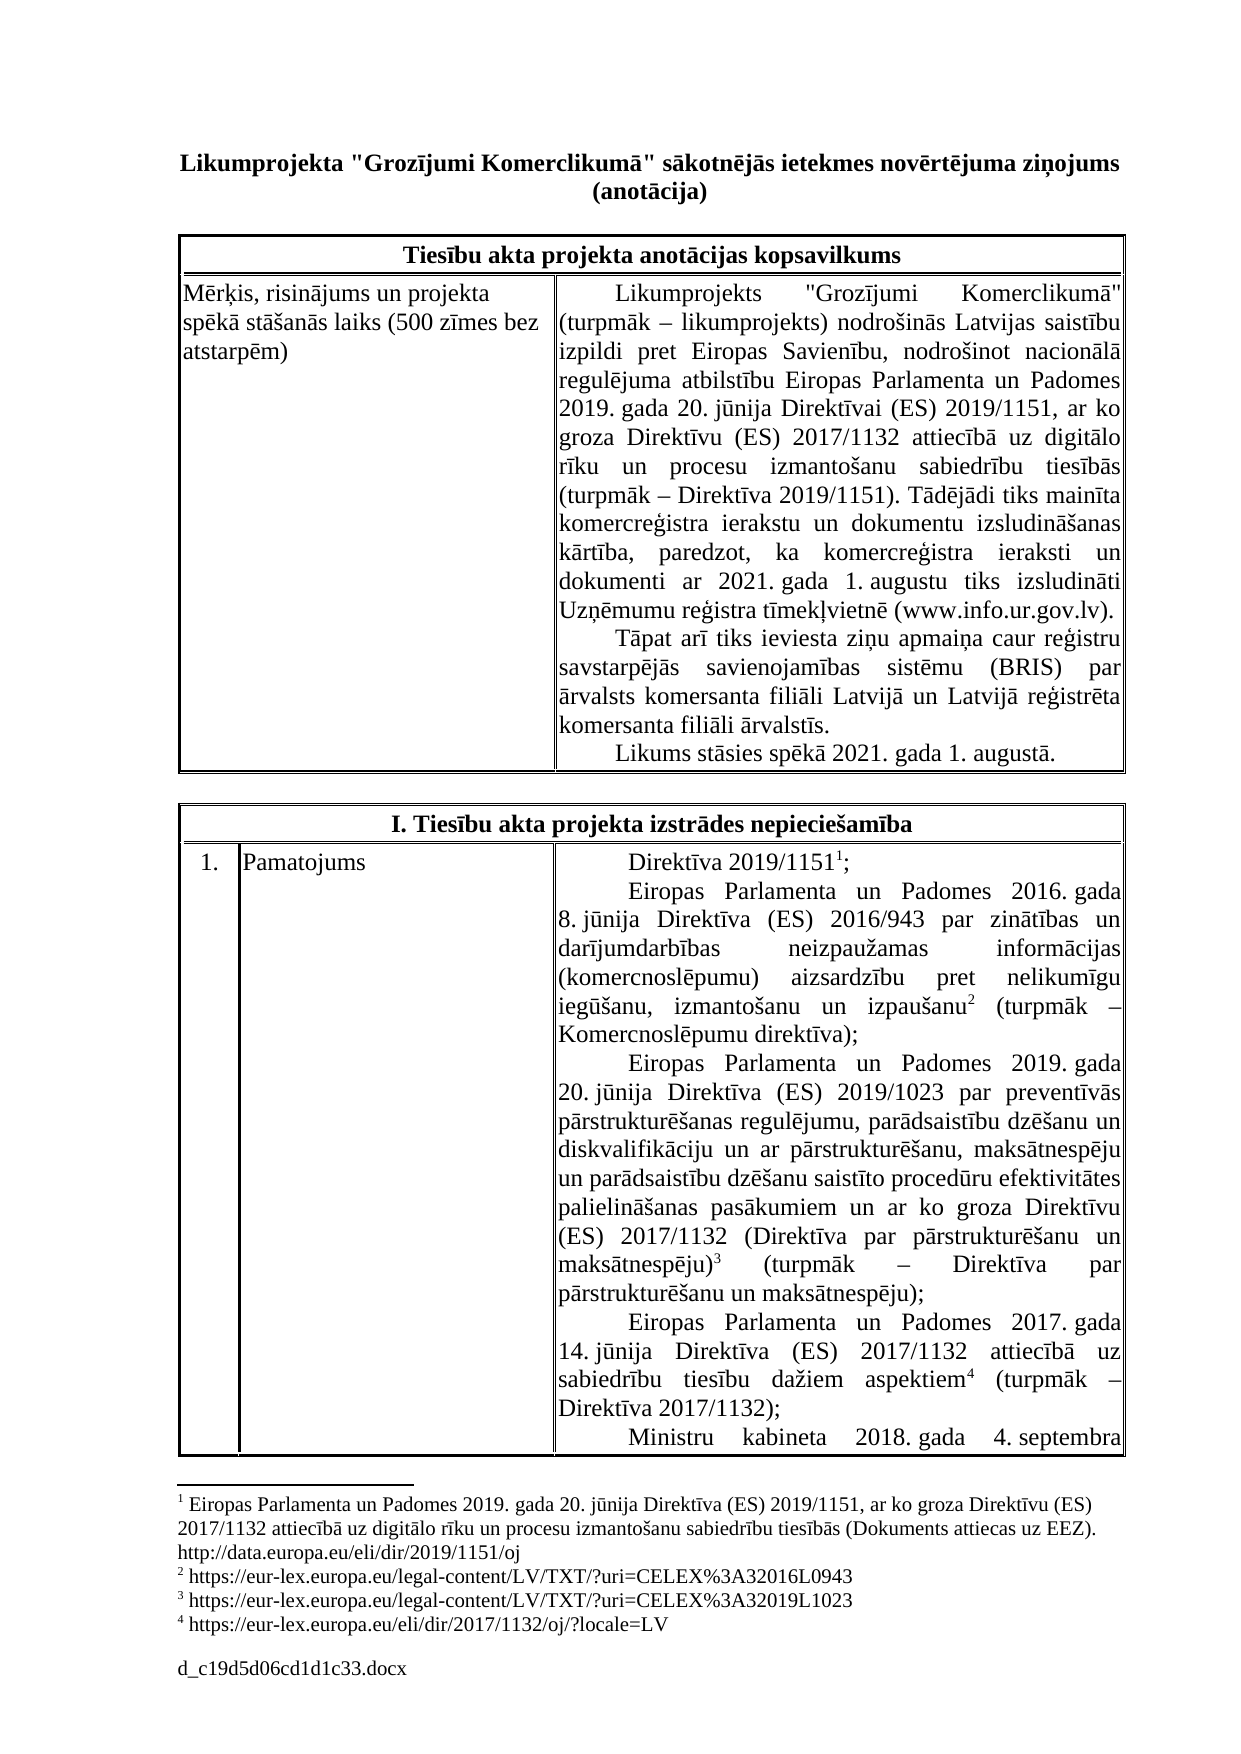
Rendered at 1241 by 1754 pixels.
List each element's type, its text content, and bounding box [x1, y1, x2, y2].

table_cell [555, 841, 1124, 1454]
table_cell Pamatojums [239, 844, 555, 1454]
table_cell 1. [180, 841, 239, 1454]
table_cell Mērķis, risinājums un projekta spēkā stāšanās laiks (500 zīmes bez atstarpēm) [181, 272, 556, 770]
table_header Tiesību akta projekta anotācijas kopsavilkums [181, 237, 1123, 272]
table_cell Likumprojekts "Grozījumi Komerclikumā" (turpmāk – likumprojekts) nodrošinās Latvijas saistību izpildi pret Eiropas Savienību, nodrošinot nacionālā regulējuma atbilstību Eiropas Parlamenta un Padomes 2019. gada 20. jūnija Direktīvai (ES) 2019/1151, ar ko groza Direktīvu (ES) 2017/1132 attiecībā uz digitālo rīku un procesu izmantošanu sabiedrību tiesībās (turpmāk – Direktīva 2019/1151). Tādējādi tiks mainīta komercreģistra ierakstu un dokumentu izsludināšanas kārtība, paredzot, ka komercreģistra ieraksti un dokumenti ar 2021. gada 1. augustu tiks izsludināti Uzņēmumu reģistra tīmekļvietnē (www.info.ur.gov.lv). Tāpat arī tiks ieviesta ziņu apmaiņa caur reģistru savstarpējās savienojamības sistēmu (BRIS) par ārvalsts komersanta filiāli Latvijā un Latvijā reģistrēta komersanta filiāli ārvalstīs. Likums stāsies spēkā 2021. gada 1. augustā. [556, 272, 1123, 770]
text Likumprojekta "Grozījumi Komerclikumā" sākotnējās ietekmes novērtējuma ziņojums (anotācija) [177, 148, 1122, 205]
table_header I. Tiesību akta projekta izstrādes nepieciešamība [181, 806, 1123, 841]
